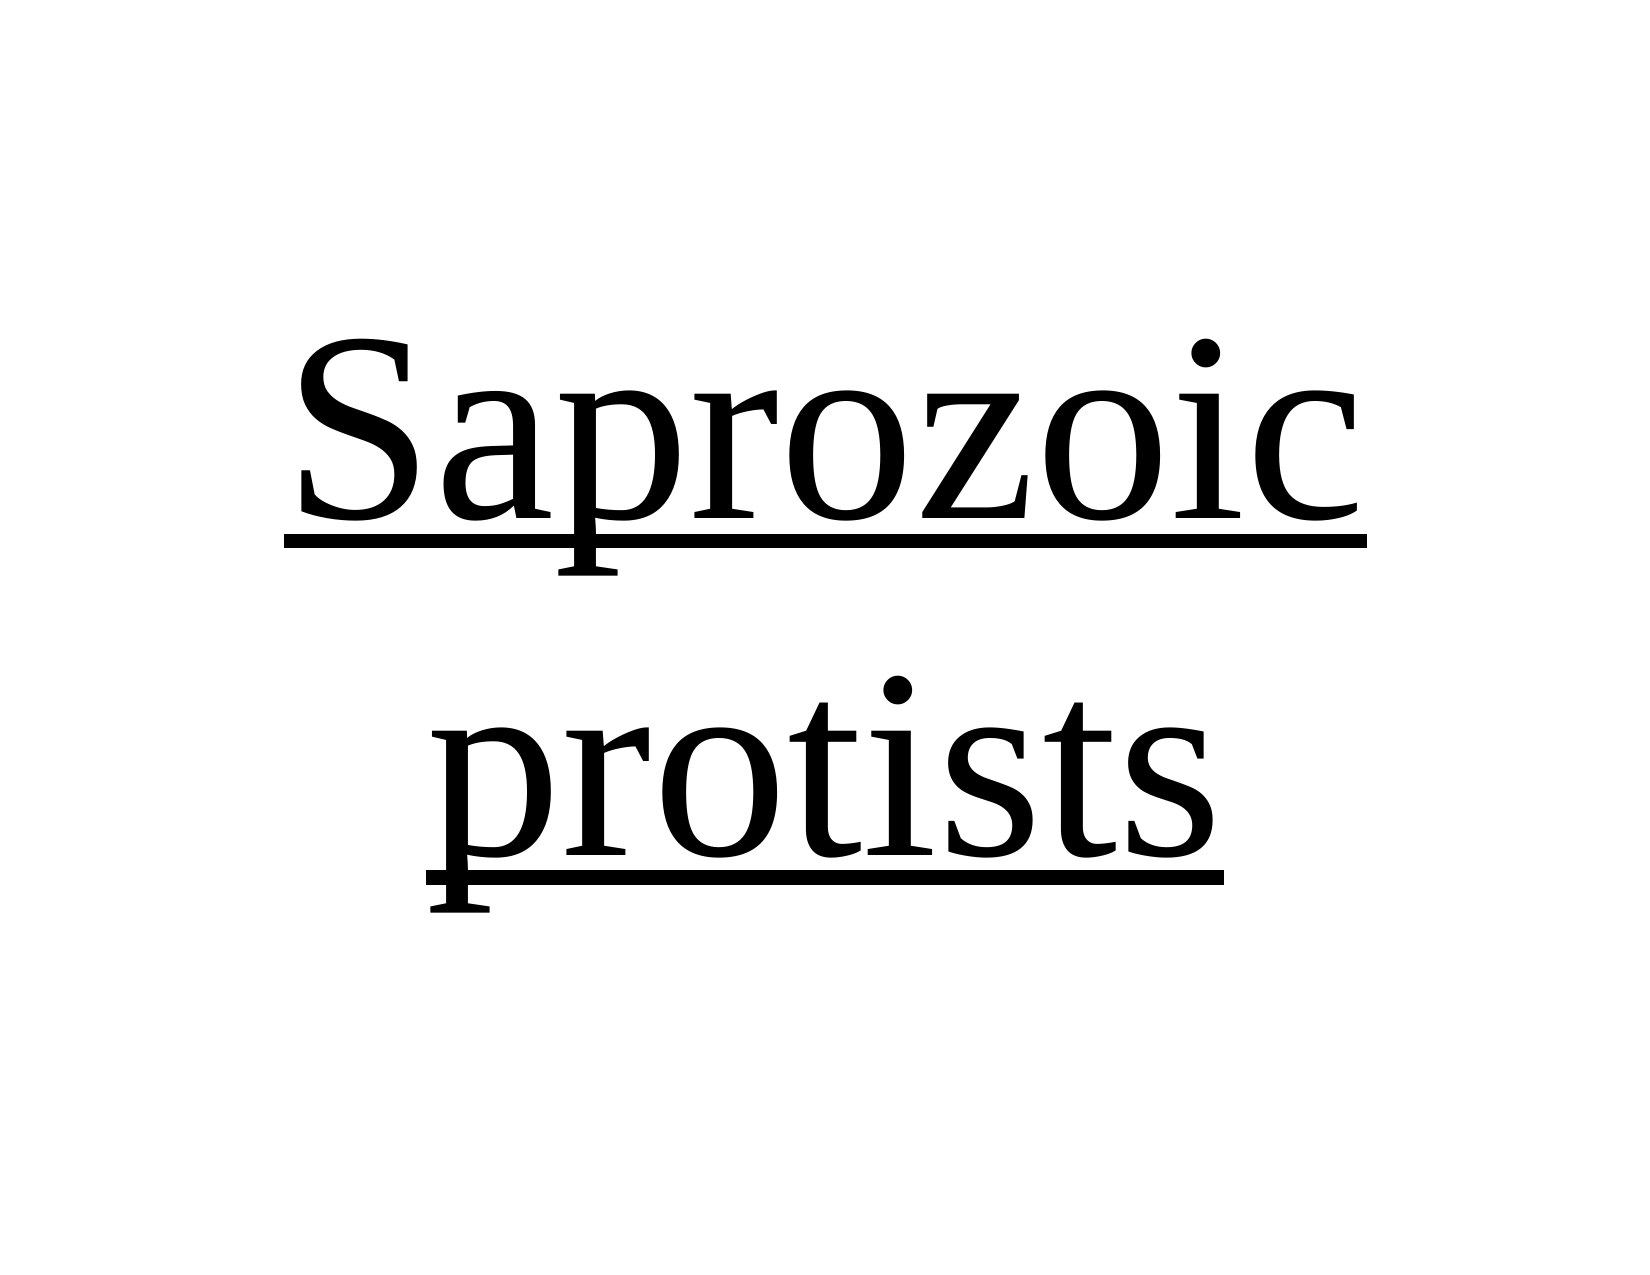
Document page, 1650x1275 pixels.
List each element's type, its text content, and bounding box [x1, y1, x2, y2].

text Saprozoic protists [150, 266, 1500, 914]
